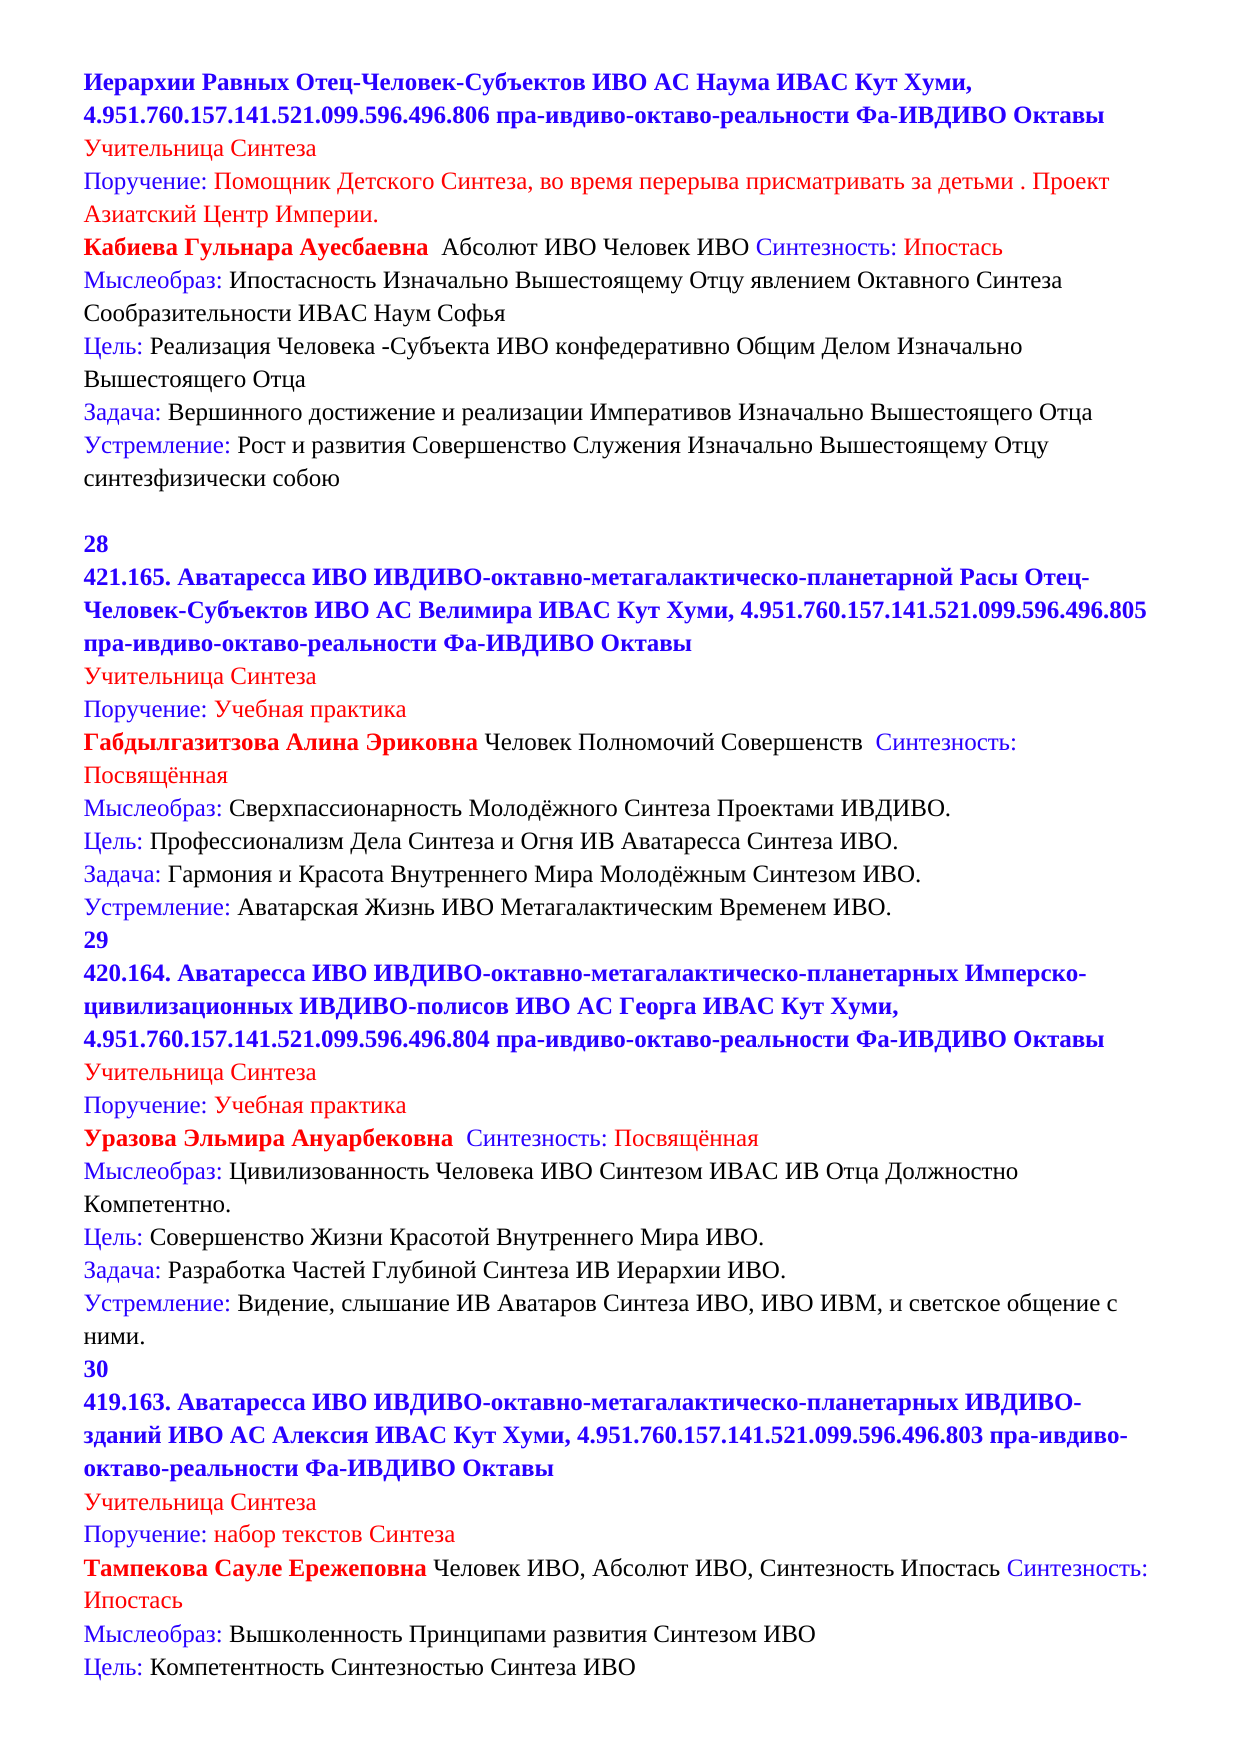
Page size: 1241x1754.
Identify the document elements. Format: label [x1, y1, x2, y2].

text [83, 67, 1157, 1680]
